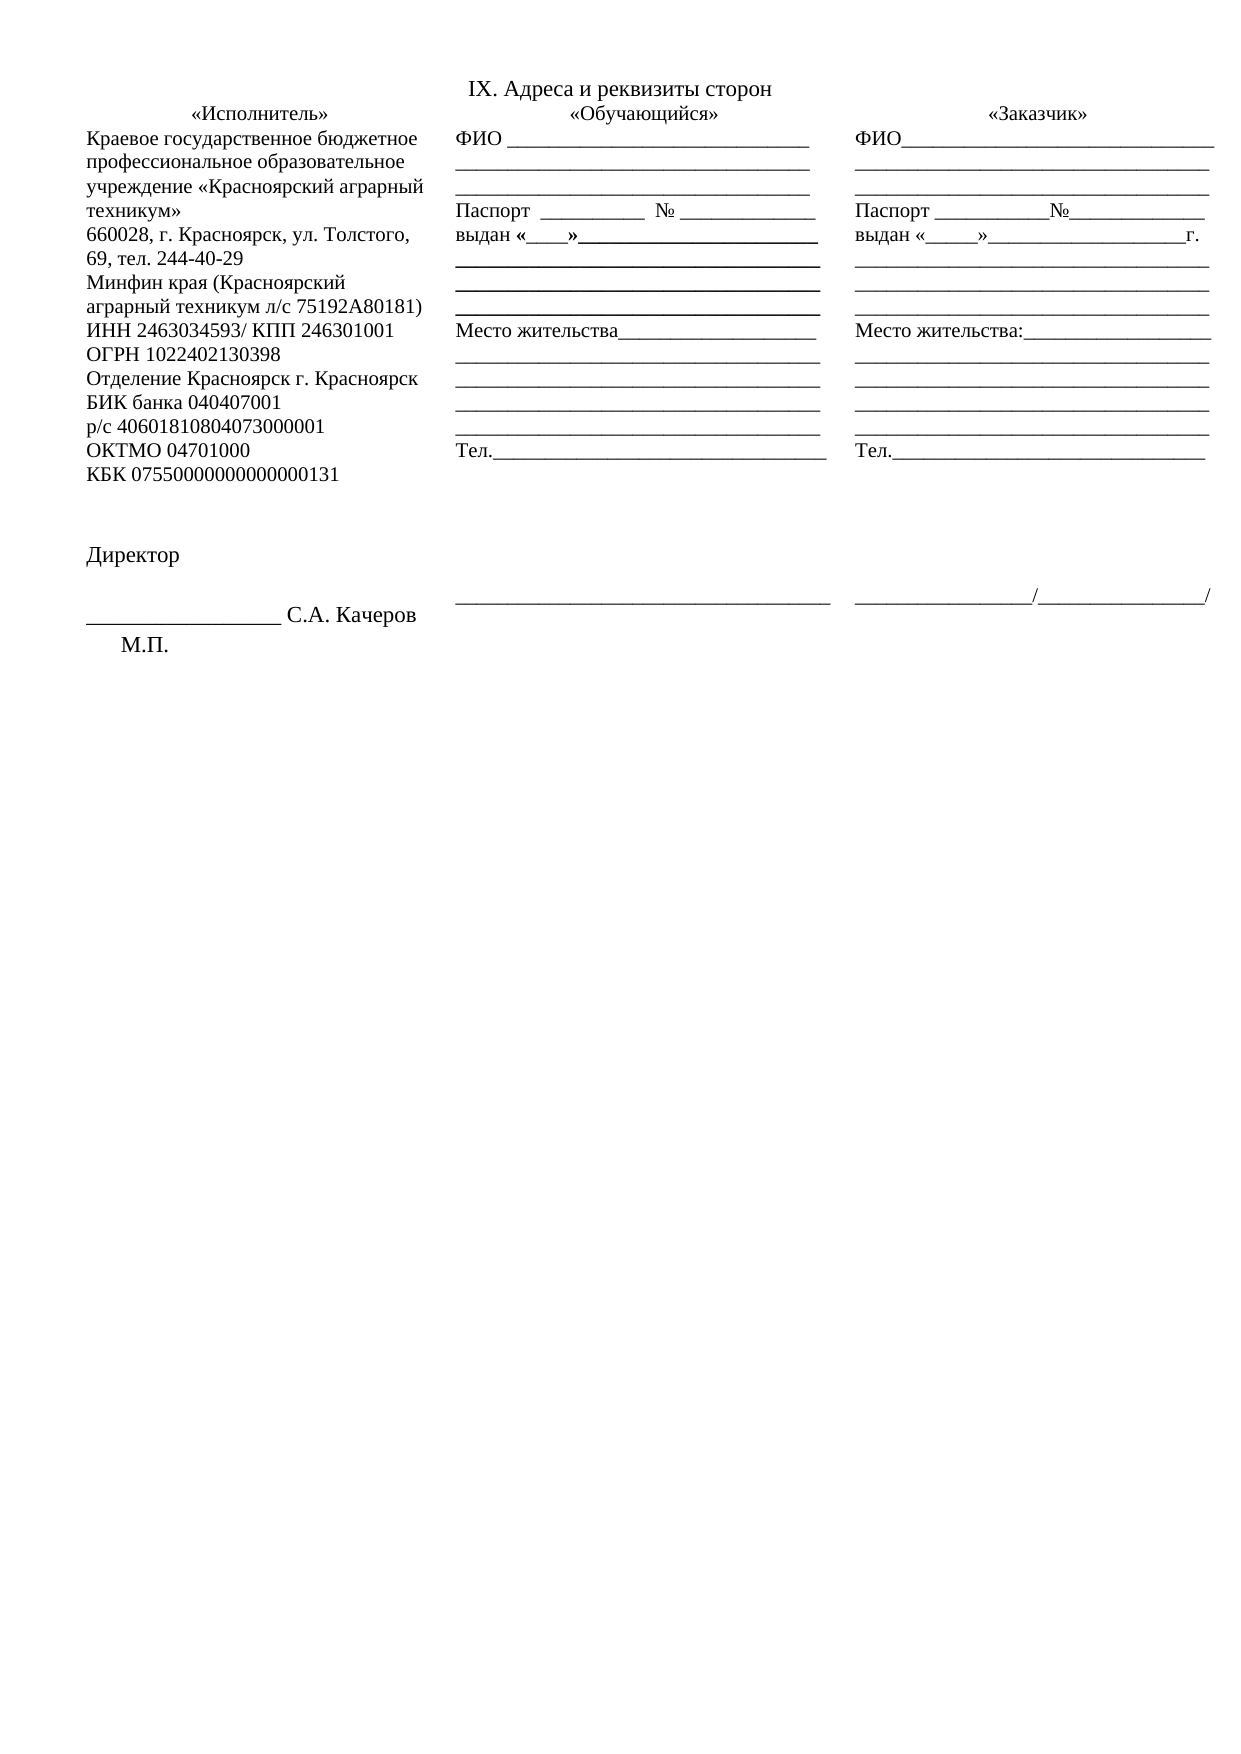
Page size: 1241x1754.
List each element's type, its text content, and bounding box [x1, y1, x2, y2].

table_header «Исполнитель» Краевое государственное бюджетное профессиональное образовательное учреждение «Красноярский аграрный техникум» 660028, г. Красноярск, ул. Толстого, 69, тел. 244-40-29 Минфин края (Красноярский аграрный техникум л/с 75192А80181) ИНН 2463034593/ КПП 246301001 ОГРН 1022402130398 Отделение Красноярск г. Красноярск БИК банка 040407001 р/с 40601810804073000001 ОКТМО 04701000 КБК 07550000000000000131 Директор _________________ С.А. Качеров М.П. [75, 101, 444, 706]
text IX. Адреса и реквизиты сторон [75, 75, 1165, 101]
table_header «Заказчик» ФИО______________________________ __________________________________ __________________________________ Паспорт ___________№_____________ выдан «_____»___________________г. __________________________________ __________________________________ __________________________________ Место жительства:__________________ __________________________________ __________________________________ __________________________________ __________________________________ Тел.______________________________ _________________/________________/ [844, 101, 1232, 706]
table_header «Обучающийся» ФИО _____________________________ __________________________________ __________________________________ Паспорт __________ № _____________ выдан «____»_______________________ ___________________________________ ___________________________________ ___________________________________ Место жительства___________________ ___________________________________ ___________________________________ ___________________________________ ___________________________________ Тел.________________________________ ____________________________________ [444, 101, 844, 706]
